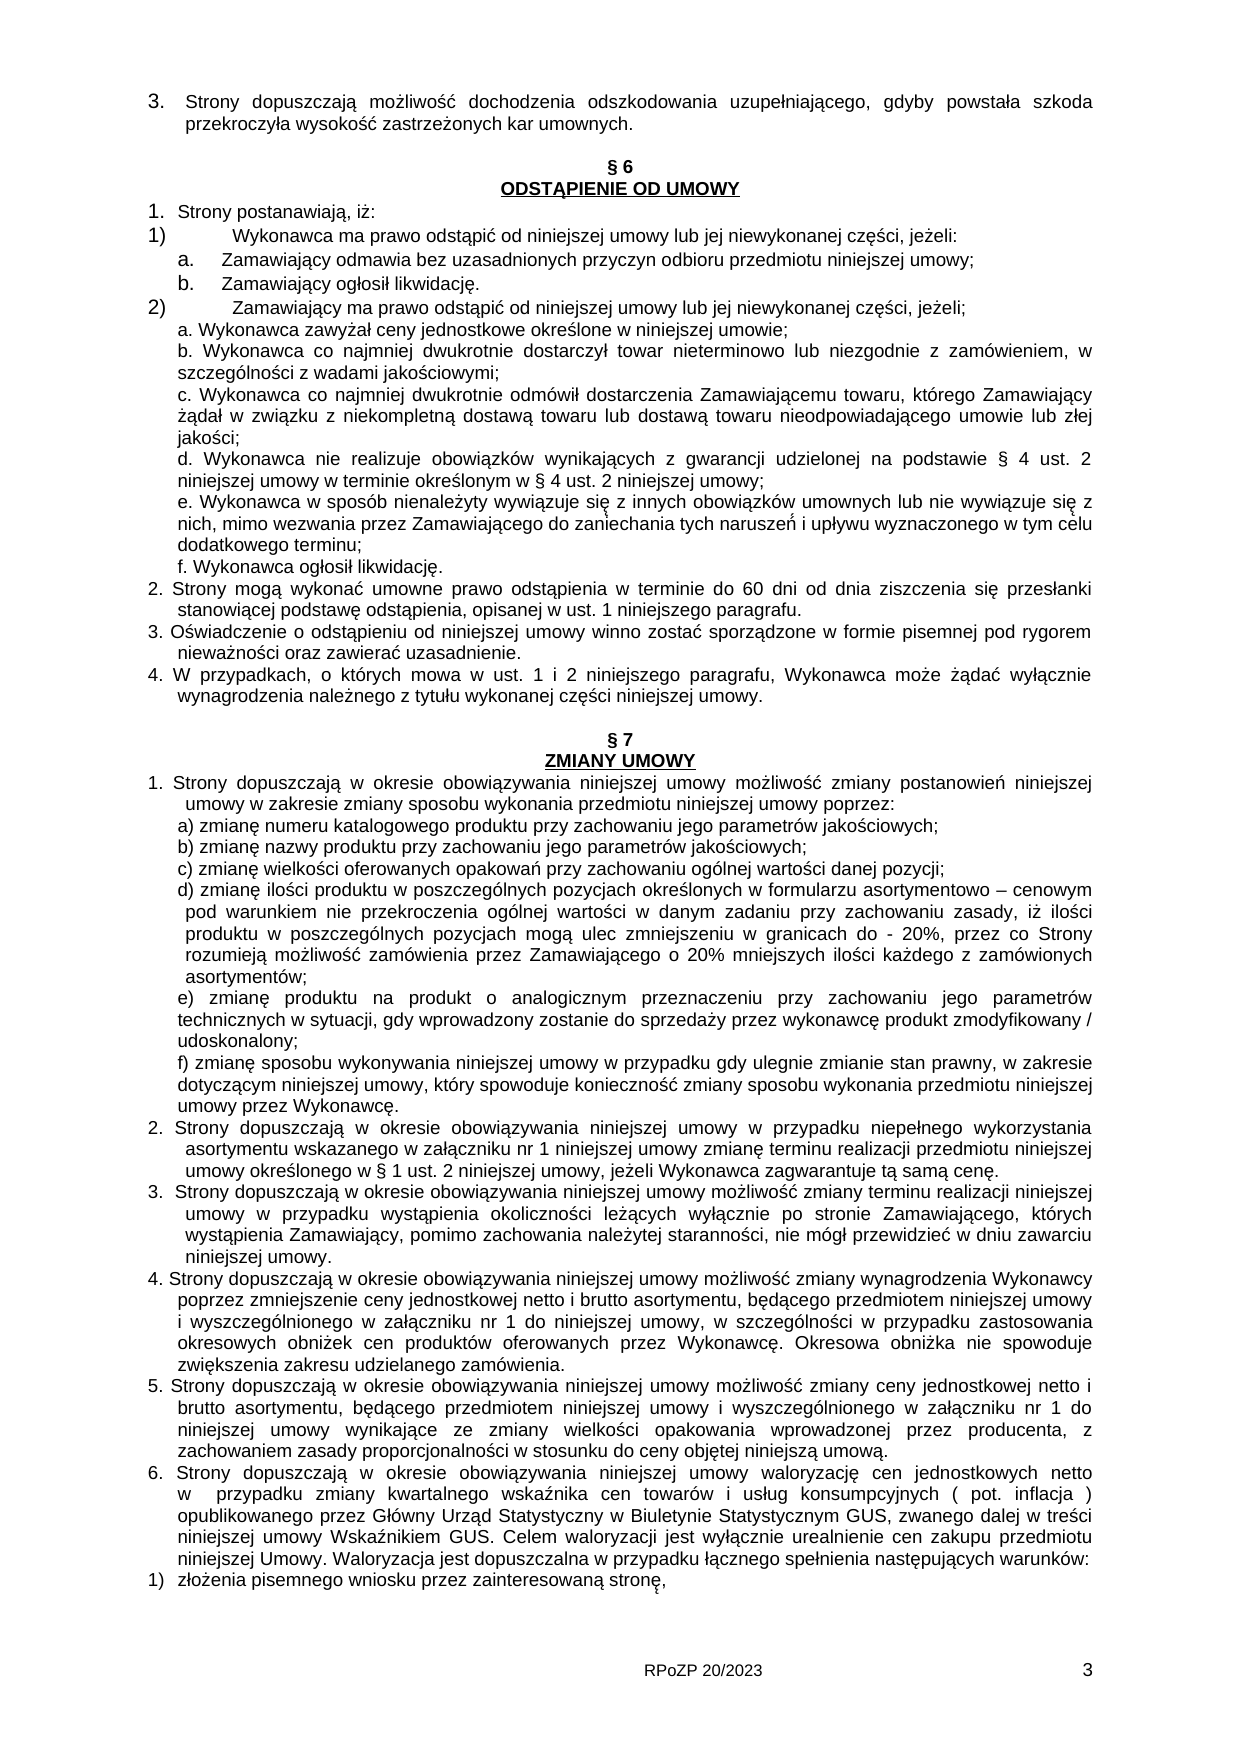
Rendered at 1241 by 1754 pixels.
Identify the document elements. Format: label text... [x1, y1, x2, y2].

text 1) złożenia pisemnego wniosku przez zainteresowaną stronę̨, [148, 1569, 1093, 1591]
list Strony dopuszczają możliwość dochodzenia odszkodowania uzupełniającego, gdyby powstała szkoda przekroczyła wysokość zastrzeżonych kar umownych. [148, 89, 1093, 134]
text d. Wykonawca nie realizuje obowiązków wynikających z gwarancji udzielonej na podstawie § 4 ust. 2 niniejszej umowy w terminie określonym w § 4 ust. 2 niniejszej umowy; [177, 448, 1093, 491]
text e) zmianę produktu na produkt o analogicznym przeznaczeniu przy zachowaniu jego parametrów technicznych w sytuacji, gdy wprowadzony zostanie do sprzedaży przez wykonawcę produkt zmodyfikowany / udoskonalony; [177, 987, 1093, 1052]
text 6. Strony dopuszczają w okresie obowiązywania niniejszej umowy waloryzację cen jednostkowych netto w przypadku zmiany kwartalnego wskaźnika cen towarów i usług konsumpcyjnych ( pot. inflacja ) opublikowanego przez Główny Urząd Statystyczny w Biuletynie Statystycznym GUS, zwanego dalej w treści niniejszej umowy Wskaźnikiem GUS. Celem waloryzacji jest wyłącznie urealnienie cen zakupu przedmiotu niniejszej Umowy. Waloryzacja jest dopuszczalna w przypadku łącznego spełnienia następujących warunków: [148, 1461, 1093, 1569]
text c. Wykonawca co najmniej dwukrotnie odmówił dostarczenia Zamawiającemu towaru, którego Zamawiający żądał w związku z niekompletną dostawą towaru lub dostawą towaru nieodpowiadającego umowie lub złej jakości; [177, 383, 1093, 448]
list Wykonawca ma prawo odstąpić od niniejszej umowy lub jej niewykonanej części, jeżeli: [148, 223, 1093, 247]
text 5. Strony dopuszczają w okresie obowiązywania niniejszej umowy możliwość zmiany ceny jednostkowej netto i brutto asortymentu, będącego przedmiotem niniejszej umowy i wyszczególnionego w załączniku nr 1 do niniejszej umowy wynikające ze zmiany wielkości opakowania wprowadzonej przez producenta, z zachowaniem zasady proporcjonalności w stosunku do ceny objętej niniejszą umową. [148, 1375, 1093, 1461]
text 1. Strony dopuszczają w okresie obowiązywania niniejszej umowy możliwość zmiany postanowień niniejszej umowy w zakresie zmiany sposobu wykonania przedmiotu niniejszej umowy poprzez: [148, 771, 1093, 814]
text 2. Strony dopuszczają w okresie obowiązywania niniejszej umowy w przypadku niepełnego wykorzystania asortymentu wskazanego w załączniku nr 1 niniejszej umowy zmianę terminu realizacji przedmiotu niniejszej umowy określonego w § 1 ust. 2 niniejszej umowy, jeżeli Wykonawca zagwarantuje tą samą cenę. [148, 1116, 1093, 1181]
text a. Wykonawca zawyżał ceny jednostkowe określone w niniejszej umowie; [177, 319, 1093, 340]
text e. Wykonawca w sposób nienależyty wywiązuje się̨ z innych obowiązków umownych lub nie wywiązuje się̨ z nich, mimo wezwania przez Zamawiającego do zaniechania tych naruszeń́ i upływu wyznaczonego w tym celu dodatkowego terminu; [177, 491, 1093, 556]
text ZMIANY UMOWY [148, 750, 1093, 771]
text 4. W przypadkach, o których mowa w ust. 1 i 2 niniejszego paragrafu, Wykonawca może żądać wyłącznie wynagrodzenia należnego z tytułu wykonanej części niniejszej umowy. [148, 664, 1093, 707]
text f) zmianę sposobu wykonywania niniejszej umowy w przypadku gdy ulegnie zmianie stan prawny, w zakresie dotyczącym niniejszej umowy, który spowoduje konieczność zmiany sposobu wykonania przedmiotu niniejszej umowy przez Wykonawcę. [177, 1052, 1093, 1116]
text a) zmianę numeru katalogowego produktu przy zachowaniu jego parametrów jakościowych; [177, 814, 1093, 836]
text § 6 [148, 156, 1093, 177]
text § 7 [148, 728, 1093, 750]
text f. Wykonawca ogłosił likwidację. [177, 556, 1093, 577]
text d) zmianę ilości produktu w poszczególnych pozycjach określonych w formularzu asortymentowo – cenowym pod warunkiem nie przekroczenia ogólnej wartości w danym zadaniu przy zachowaniu zasady, iż ilości produktu w poszczególnych pozycjach mogą ulec zmniejszeniu w granicach do - 20%, przez co Strony rozumieją możliwość zamówienia przez Zamawiającego o 20% mniejszych ilości każdego z zamówionych asortymentów; [177, 879, 1093, 987]
text 3. Oświadczenie o odstąpieniu od niniejszej umowy winno zostać sporządzone w formie pisemnej pod rygorem nieważności oraz zawierać uzasadnienie. [148, 621, 1093, 664]
list Zamawiający odmawia bez uzasadnionych przyczyn odbioru przedmiotu niniejszej umowy; [177, 247, 1093, 271]
text 3. Strony dopuszczają w okresie obowiązywania niniejszej umowy możliwość zmiany terminu realizacji niniejszej umowy w przypadku wystąpienia okoliczności leżących wyłącznie po stronie Zamawiającego, których wystąpienia Zamawiający, pomimo zachowania należytej staranności, nie mógł przewidzieć w dniu zawarciu niniejszej umowy. [148, 1181, 1093, 1267]
list Zamawiający ma prawo odstąpić od niniejszej umowy lub jej niewykonanej części, jeżeli; [148, 295, 1093, 319]
text b) zmianę nazwy produktu przy zachowaniu jego parametrów jakościowych; [177, 836, 1093, 858]
text b. Wykonawca co najmniej dwukrotnie dostarczył towar nieterminowo lub niezgodnie z zamówieniem, w szczególności z wadami jakościowymi; [177, 340, 1093, 383]
text ODSTĄPIENIE OD UMOWY [148, 177, 1093, 199]
text c) zmianę wielkości oferowanych opakowań przy zachowaniu ogólnej wartości danej pozycji; [177, 858, 1093, 879]
list Strony postanawiają, iż: [148, 199, 1093, 223]
text 4. Strony dopuszczają w okresie obowiązywania niniejszej umowy możliwość zmiany wynagrodzenia Wykonawcy poprzez zmniejszenie ceny jednostkowej netto i brutto asortymentu, będącego przedmiotem niniejszej umowy i wyszczególnionego w załączniku nr 1 do niniejszej umowy, w szczególności w przypadku zastosowania okresowych obniżek cen produktów oferowanych przez Wykonawcę. Okresowa obniżka nie spowoduje zwiększenia zakresu udzielanego zamówienia. [148, 1267, 1093, 1375]
list Zamawiający ogłosił likwidację. [177, 271, 1093, 295]
text 2. Strony mogą wykonać umowne prawo odstąpienia w terminie do 60 dni od dnia ziszczenia się przesłanki stanowiącej podstawę odstąpienia, opisanej w ust. 1 niniejszego paragrafu. [148, 577, 1093, 621]
